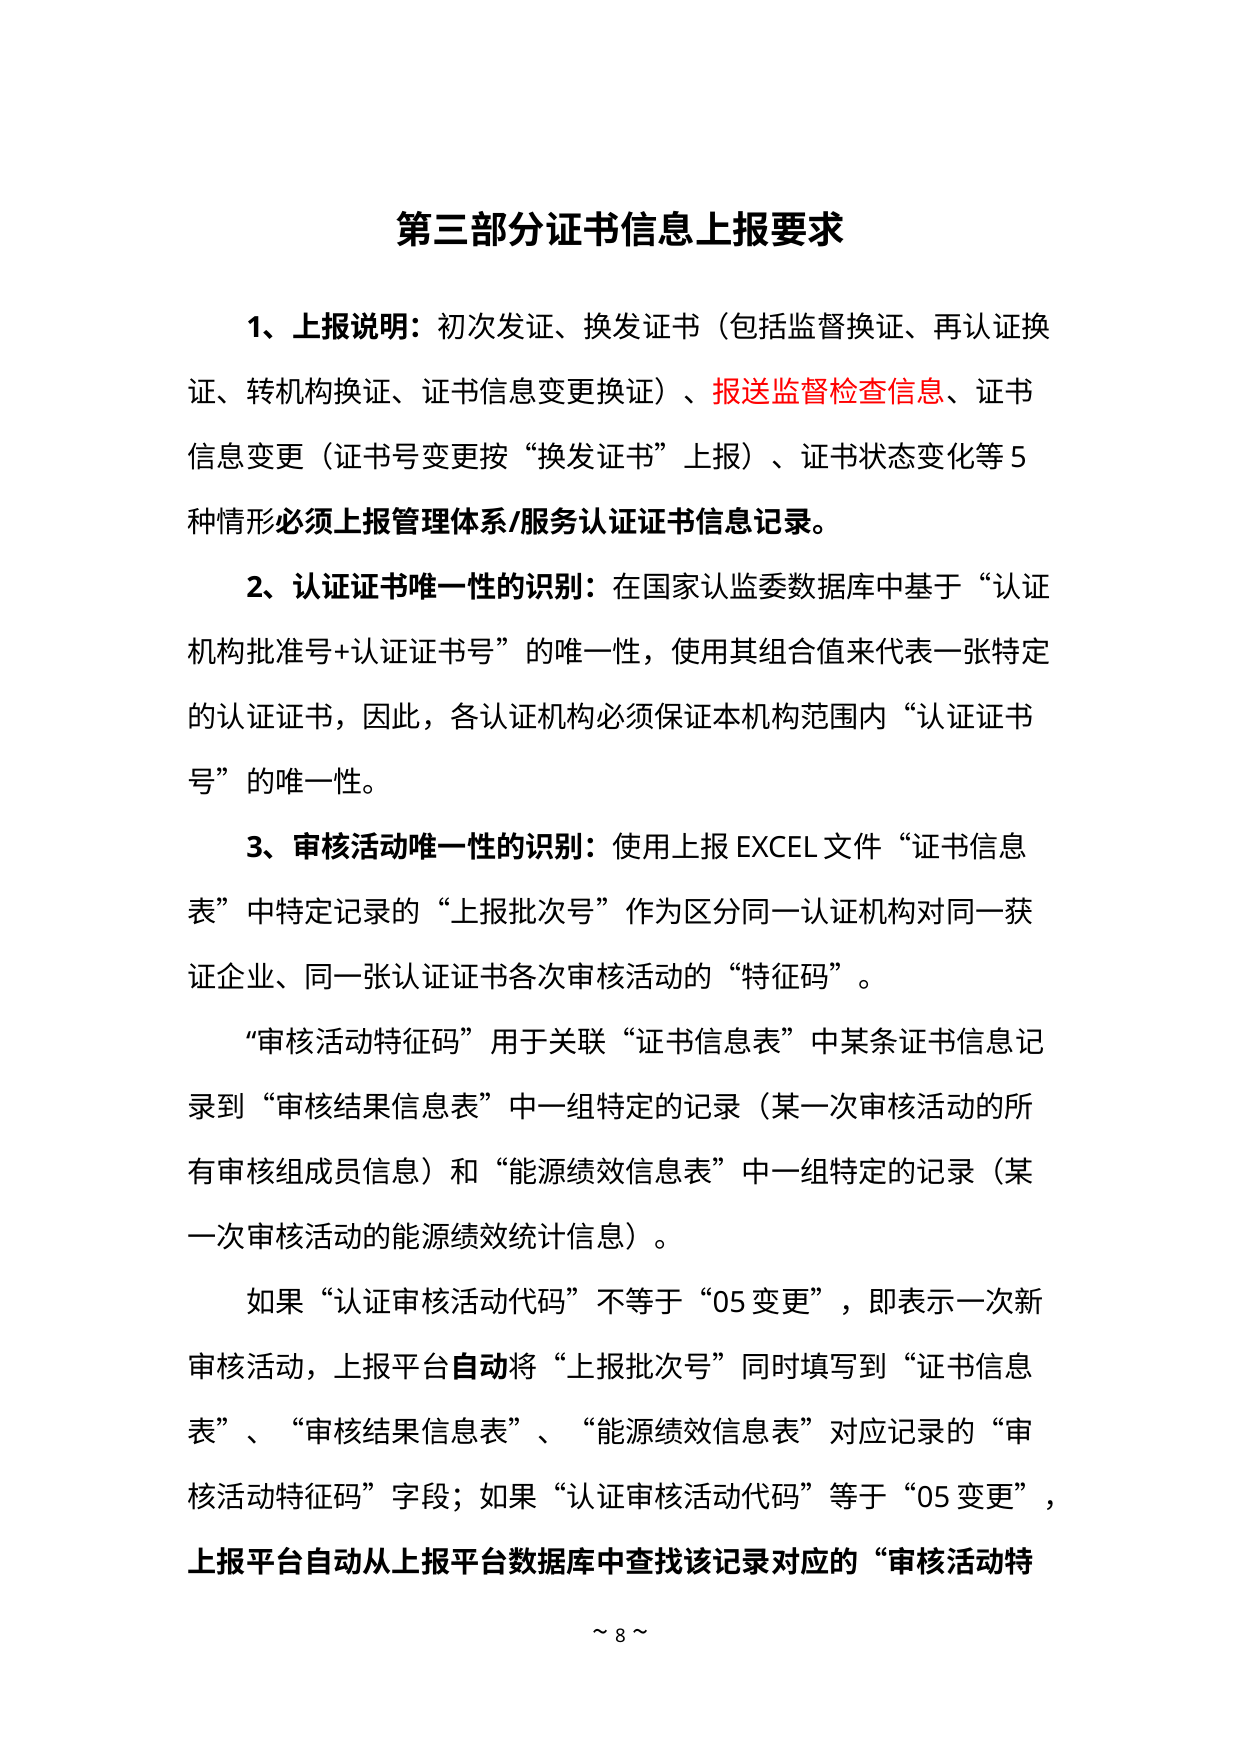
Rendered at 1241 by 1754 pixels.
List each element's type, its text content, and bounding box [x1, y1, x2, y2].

text 3、审核活动唯一性的识别：使用上报EXCEL文件“证书信息表”中特定记录的“上报批次号”作为区分同一认证机构对同一获证企业、同一张认证证书各次审核活动的“特征码”。 [187, 812, 1053, 1007]
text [187, 1267, 1053, 1592]
text “审核活动特征码”用于关联“证书信息表”中某条证书信息记录到“审核结果信息表”中一组特定的记录（某一次审核活动的所有审核组成员信息）和“能源绩效信息表”中一组特定的记录（某一次审核活动的能源绩效统计信息）。 [187, 1007, 1053, 1267]
text 第三部分证书信息上报要求 [187, 194, 1053, 259]
text 2、认证证书唯一性的识别：在国家认监委数据库中基于“认证机构批准号+认证证书号”的唯一性，使用其组合值来代表一张特定的认证证书，因此，各认证机构必须保证本机构范围内“认证证书号”的唯一性。 [187, 552, 1053, 812]
list 上报说明：初次发证、换发证书（包括监督换证、再认证换证、转机构换证、证书信息变更换证）、报送监督检查信息、证书信息变更（证书号变更按“换发证书”上报）、证书状态变化等5种情形必须上报管理体系/服务认证证书信息记录。 [187, 292, 1053, 552]
